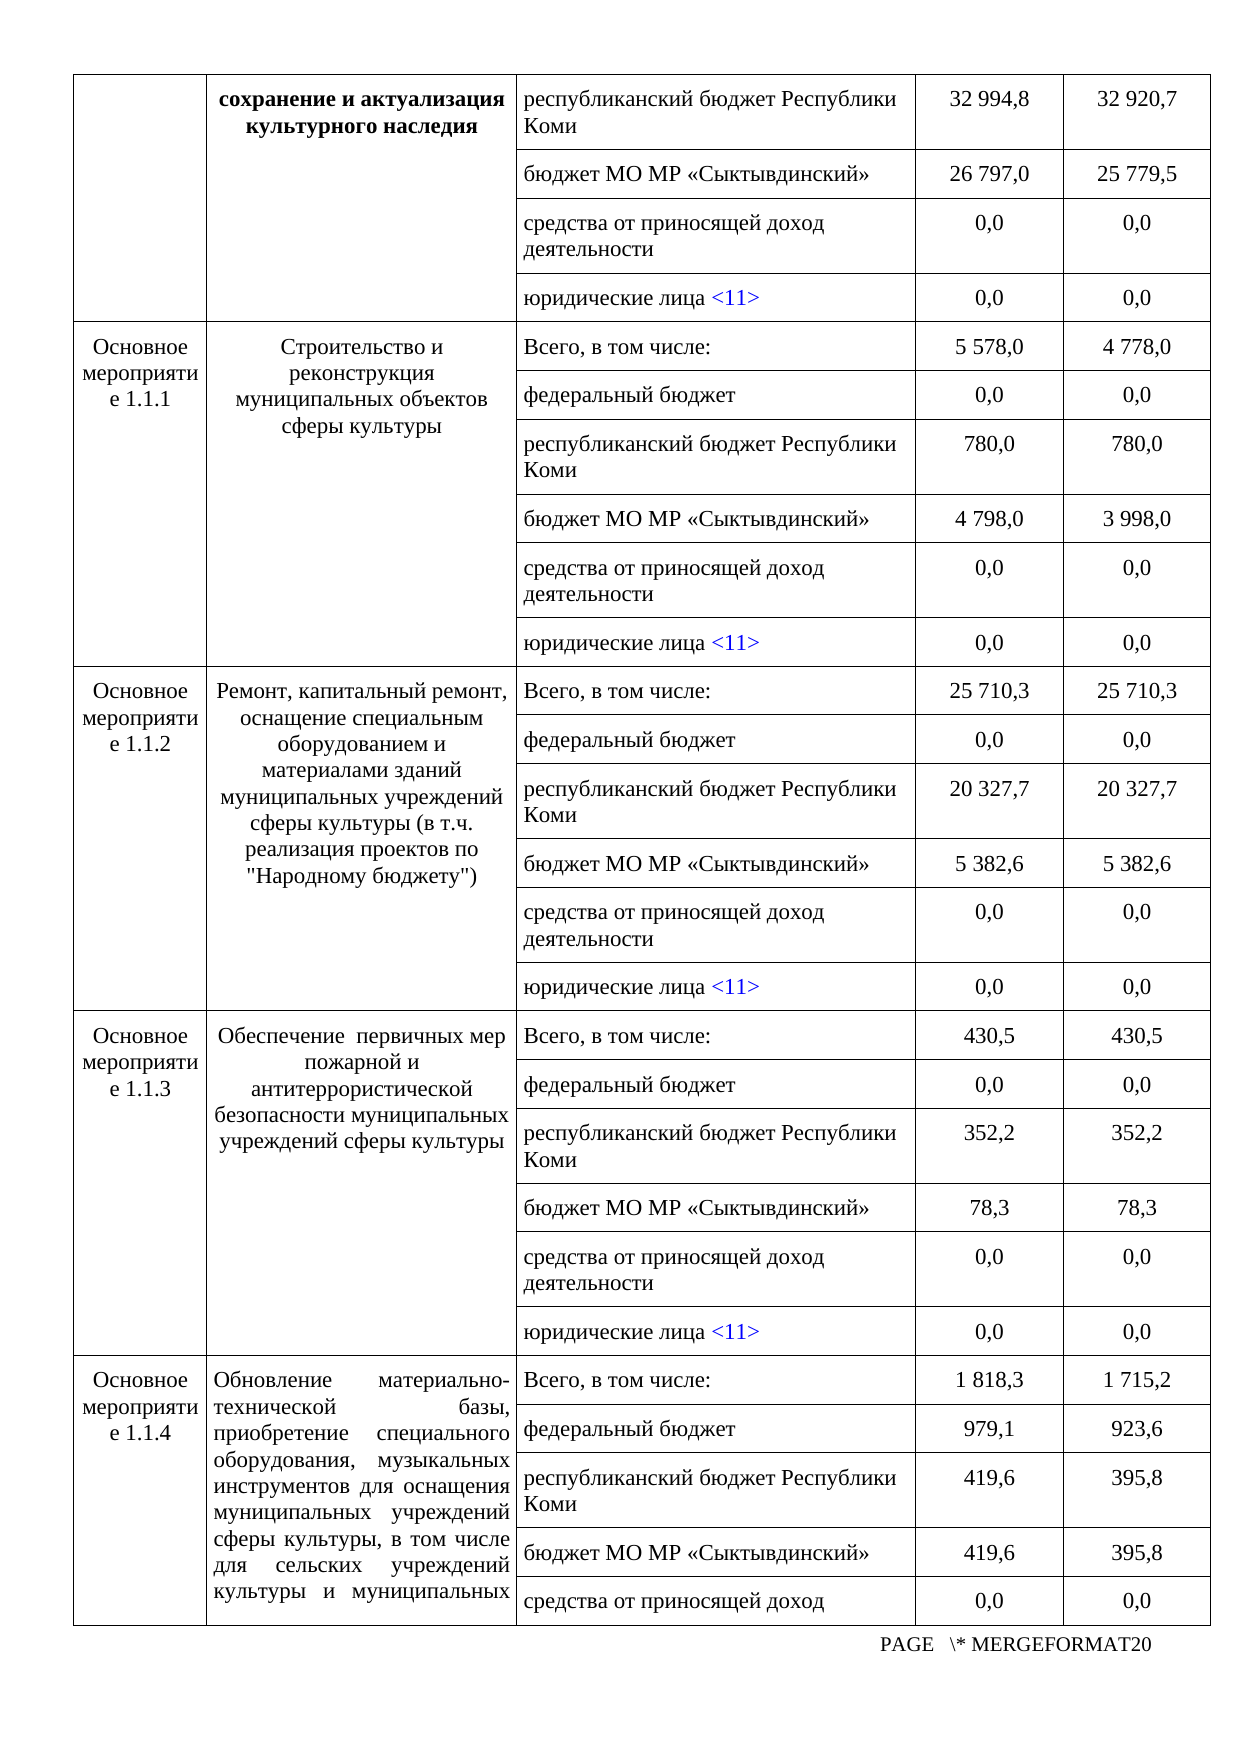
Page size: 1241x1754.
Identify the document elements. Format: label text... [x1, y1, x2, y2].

table_cell 0,0 [916, 274, 1063, 321]
table_cell Всего, в том числе: [517, 1011, 915, 1059]
table_cell 0,0 [1064, 1307, 1210, 1355]
table_cell федеральный бюджет [517, 1405, 915, 1452]
table_cell 0,0 [1064, 618, 1210, 666]
table_cell 979,1 [916, 1405, 1063, 1452]
table_cell 32 920,7 [1064, 75, 1210, 149]
table_cell 395,8 [1064, 1528, 1210, 1576]
table_cell 395,8 [1064, 1453, 1210, 1527]
table_cell федеральный бюджет [517, 715, 915, 763]
table_cell 25 710,3 [916, 667, 1063, 714]
table_cell 419,6 [916, 1453, 1063, 1527]
table_cell республиканский бюджет Республики Коми [517, 75, 915, 149]
table_cell средства от приносящей доход деятельности [517, 199, 915, 272]
table_cell средства от приносящей доход деятельности [517, 888, 915, 962]
table_cell 25 779,5 [1064, 150, 1210, 197]
table_cell 430,5 [916, 1011, 1063, 1059]
table_cell 26 797,0 [916, 150, 1063, 197]
table_cell 5 382,6 [1064, 839, 1210, 887]
table_cell 0,0 [1064, 199, 1210, 272]
table_cell 0,0 [1064, 963, 1210, 1010]
table_cell федеральный бюджет [517, 1060, 915, 1108]
table_cell 0,0 [916, 371, 1063, 418]
table_cell 0,0 [916, 618, 1063, 666]
table_cell Всего, в том числе: [517, 1356, 915, 1403]
table_cell 0,0 [1064, 1577, 1210, 1624]
table_cell юридические лица <11> [517, 963, 915, 1010]
table_cell 0,0 [916, 199, 1063, 272]
table_cell 3 998,0 [1064, 495, 1210, 542]
table_cell 78,3 [916, 1184, 1063, 1231]
table_cell 430,5 [1064, 1011, 1210, 1059]
table_cell Всего, в том числе: [517, 322, 915, 370]
table_cell Всего, в том числе: [517, 667, 915, 714]
table_cell 5 578,0 [916, 322, 1063, 370]
table_cell Основное мероприятие 1.1.2 [74, 667, 206, 1010]
table_cell бюджет МО МР «Сыктывдинский» [517, 495, 915, 542]
table_cell Основное мероприятие 1.1.4 [74, 1356, 206, 1624]
table_cell средства от приносящей доход деятельности [517, 1232, 915, 1306]
table_cell 78,3 [1064, 1184, 1210, 1231]
table_cell республиканский бюджет Республики Коми [517, 420, 915, 493]
table_cell 780,0 [1064, 420, 1210, 493]
table_cell бюджет МО МР «Сыктывдинский» [517, 1184, 915, 1231]
table_cell 25 710,3 [1064, 667, 1210, 714]
table_cell 0,0 [916, 963, 1063, 1010]
table_cell 352,2 [1064, 1109, 1210, 1183]
table_cell 419,6 [916, 1528, 1063, 1576]
table_cell 1 715,2 [1064, 1356, 1210, 1403]
table_cell 4 798,0 [916, 495, 1063, 542]
table_cell республиканский бюджет Республики Коми [517, 1453, 915, 1527]
table_cell 1 818,3 [916, 1356, 1063, 1403]
table_cell 0,0 [1064, 371, 1210, 418]
table_cell 0,0 [1064, 1060, 1210, 1108]
table_cell 4 778,0 [1064, 322, 1210, 370]
table_cell 5 382,6 [916, 839, 1063, 887]
table_cell Основное мероприятие 1.1.3 [74, 1011, 206, 1355]
table_cell Основное мероприятие 1.1.1 [74, 322, 206, 666]
table_cell федеральный бюджет [517, 371, 915, 418]
table_cell 0,0 [1064, 543, 1210, 617]
table_cell 0,0 [1064, 1232, 1210, 1306]
table_cell 32 994,8 [916, 75, 1063, 149]
table_cell 0,0 [916, 888, 1063, 962]
table_cell 352,2 [916, 1109, 1063, 1183]
table_cell республиканский бюджет Республики Коми [517, 764, 915, 838]
table_cell 0,0 [916, 1060, 1063, 1108]
table_cell средства от приносящей доход деятельности [517, 543, 915, 617]
table_cell 0,0 [1064, 888, 1210, 962]
table_cell бюджет МО МР «Сыктывдинский» [517, 1528, 915, 1576]
table_cell 0,0 [916, 1232, 1063, 1306]
table_cell 0,0 [916, 1577, 1063, 1624]
table_cell 20 327,7 [1064, 764, 1210, 838]
table_cell 20 327,7 [916, 764, 1063, 838]
table_cell Обеспечение первичных мер пожарной и антитеррористической безопасности муниципальных учреждений сферы культуры [207, 1011, 516, 1355]
table_cell 0,0 [1064, 274, 1210, 321]
table_cell бюджет МО МР «Сыктывдинский» [517, 150, 915, 197]
table_cell юридические лица <11> [517, 618, 915, 666]
table_cell 780,0 [916, 420, 1063, 493]
table_cell республиканский бюджет Республики Коми [517, 1109, 915, 1183]
table_cell юридические лица <11> [517, 274, 915, 321]
table_cell Строительство и реконструкция муниципальных объектов сферы культуры [207, 322, 516, 666]
table_cell 923,6 [1064, 1405, 1210, 1452]
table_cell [517, 1577, 915, 1624]
table_cell юридические лица <11> [517, 1307, 915, 1355]
table_cell бюджет МО МР «Сыктывдинский» [517, 839, 915, 887]
table_cell 0,0 [1064, 715, 1210, 763]
table_cell 0,0 [916, 543, 1063, 617]
table_cell Ремонт, капитальный ремонт, оснащение специальным оборудованием и материалами зданий муниципальных учреждений сферы культуры (в т.ч. реализация проектов по "Народному бюджету") [207, 667, 516, 1010]
table_cell 0,0 [916, 715, 1063, 763]
table_cell 0,0 [916, 1307, 1063, 1355]
table_cell Обновление материально- технической базы, приобретение специального оборудования, музыкальных инструментов для оснащения муниципальных учреждений сферы культуры, в том числе для сельских учреждений культуры и муниципальных организаций дополнительного образования детей в сфере культуры и искусства (т.ч. реализация проектов по "Народному бюджету") [207, 1356, 516, 1624]
